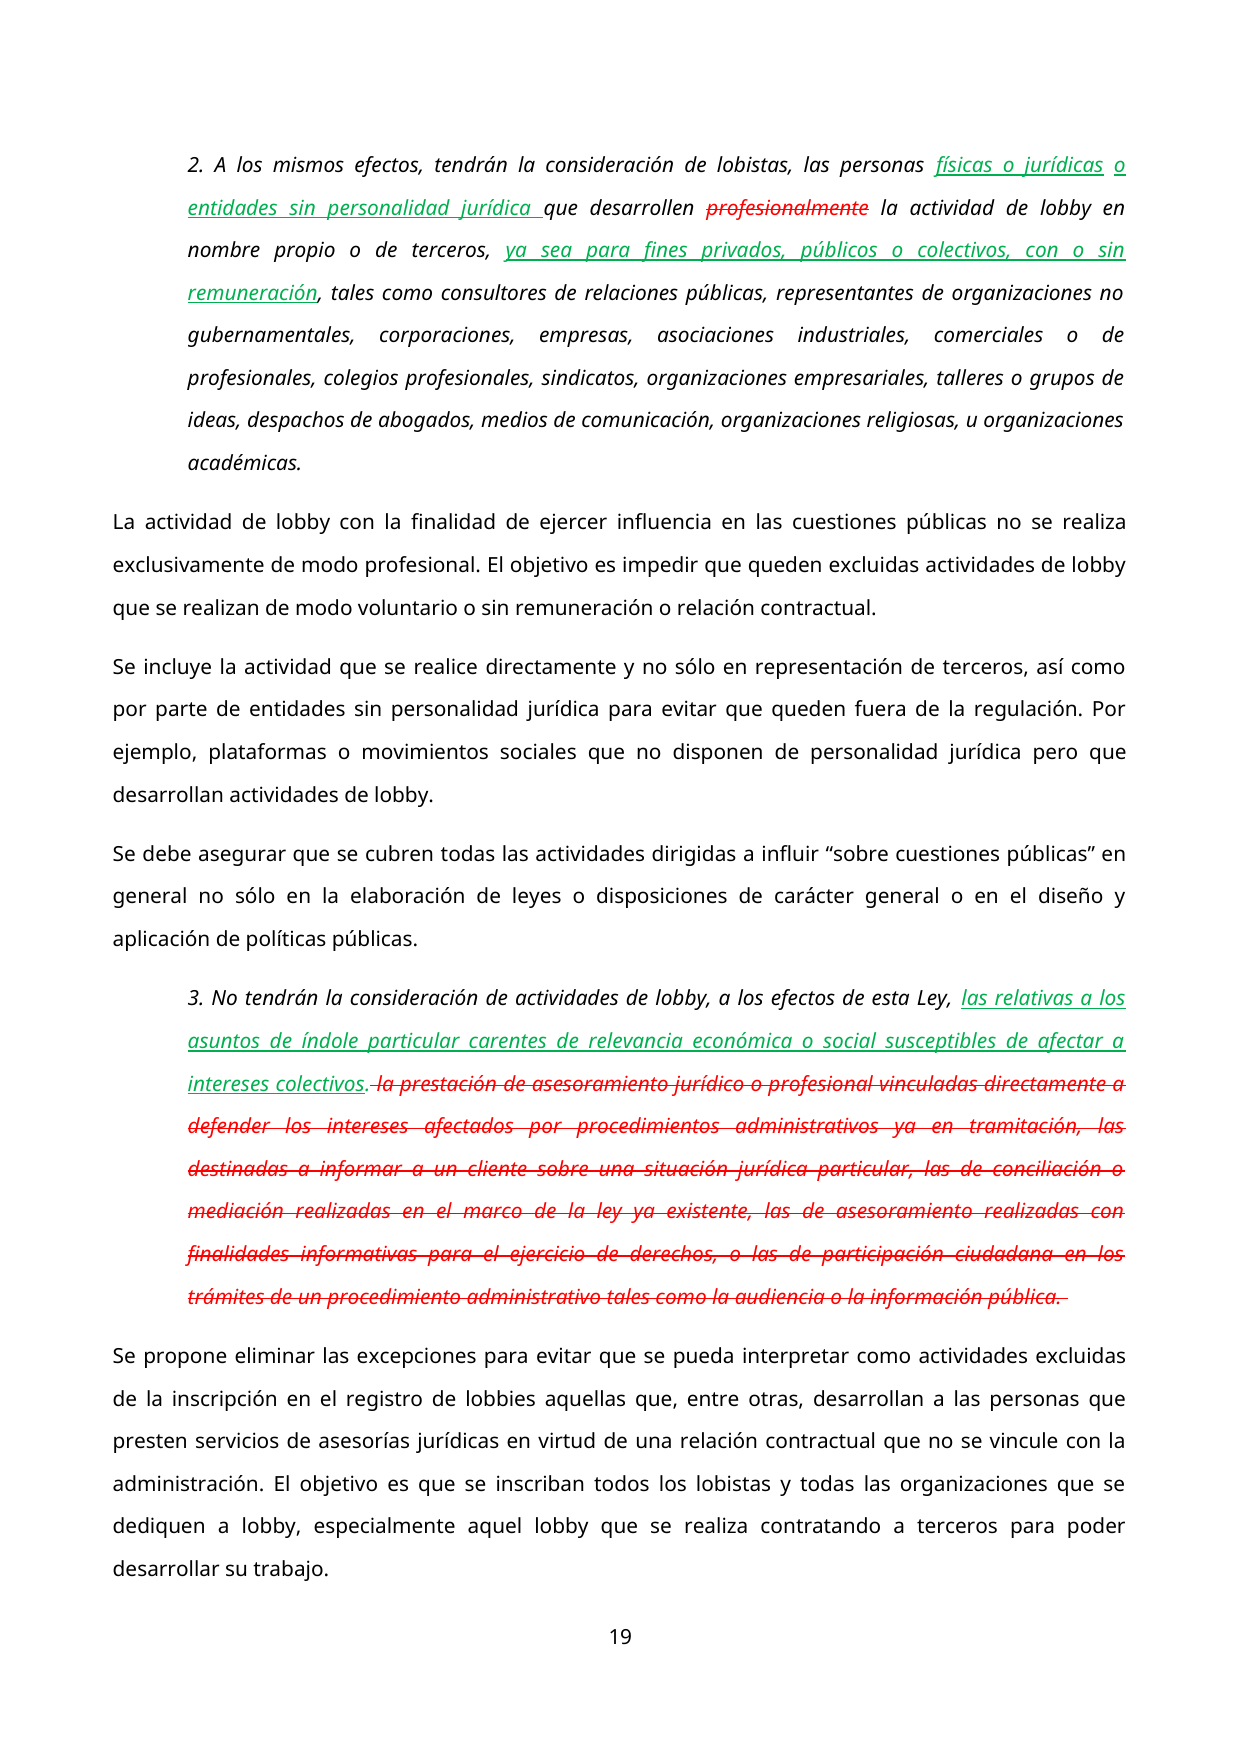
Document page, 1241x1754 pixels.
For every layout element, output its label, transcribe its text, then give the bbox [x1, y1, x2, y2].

text Se incluye la actividad que se realice directamente y no sólo en representación de terceros, así como por parte de entidades sin personalidad jurídica para evitar que queden fuera de la regulación. Por ejemplo, plataformas o movimientos sociales que no disponen de personalidad jurídica pero que desarrollan actividades de lobby. [112, 652, 1128, 808]
text Se propone eliminar las excepciones para evitar que se pueda interpretar como actividades excluidas de la inscripción en el registro de lobbies aquellas que, entre otras, desarrollan a las personas que presten servicios de asesorías jurídicas en virtud de una relación contractual que no se vincule con la administración. El objetivo es que se inscriban todos los lobistas y todas las organizaciones que se dediquen a lobby, especialmente aquel lobby que se realiza contratando a terceros para poder desarrollar su trabajo. [112, 1341, 1128, 1582]
text 3. No tendrán la consideración de actividades de lobby, a los efectos de esta Ley, las relativas a los asuntos de índole particular carentes de relevancia económica o social susceptibles de afectar a intereses colectivos. la prestación de asesoramiento jurídico o profesional vinculadas directamente a defender los intereses afectados por procedimientos administrativos ya en tramitación, las destinadas a informar a un cliente sobre una situación jurídica particular, las de conciliación o mediación realizadas en el marco de la ley ya existente, las de asesoramiento realizadas con finalidades informativas para el ejercicio de derechos, o las de participación ciudadana en los trámites de un procedimiento administrativo tales como la audiencia o la información pública. [187, 983, 1128, 1310]
text Se debe asegurar que se cubren todas las actividades dirigidas a influir “sobre cuestiones públicas” en general no sólo en la elaboración de leyes o disposiciones de carácter general o en el diseño y aplicación de políticas públicas. [112, 839, 1128, 953]
text 2. A los mismos efectos, tendrán la consideración de lobistas, las personas físicas o jurídicas o entidades sin personalidad jurídica que desarrollen profesionalmente la actividad de lobby en nombre propio o de terceros, ya sea para fines privados, públicos o colectivos, con o sin remuneración, tales como consultores de relaciones públicas, representantes de organizaciones no gubernamentales, corporaciones, empresas, asociaciones industriales, comerciales o de profesionales, colegios profesionales, sindicatos, organizaciones empresariales, talleres o grupos de ideas, despachos de abogados, medios de comunicación, organizaciones religiosas, u organizaciones académicas. [187, 150, 1128, 477]
